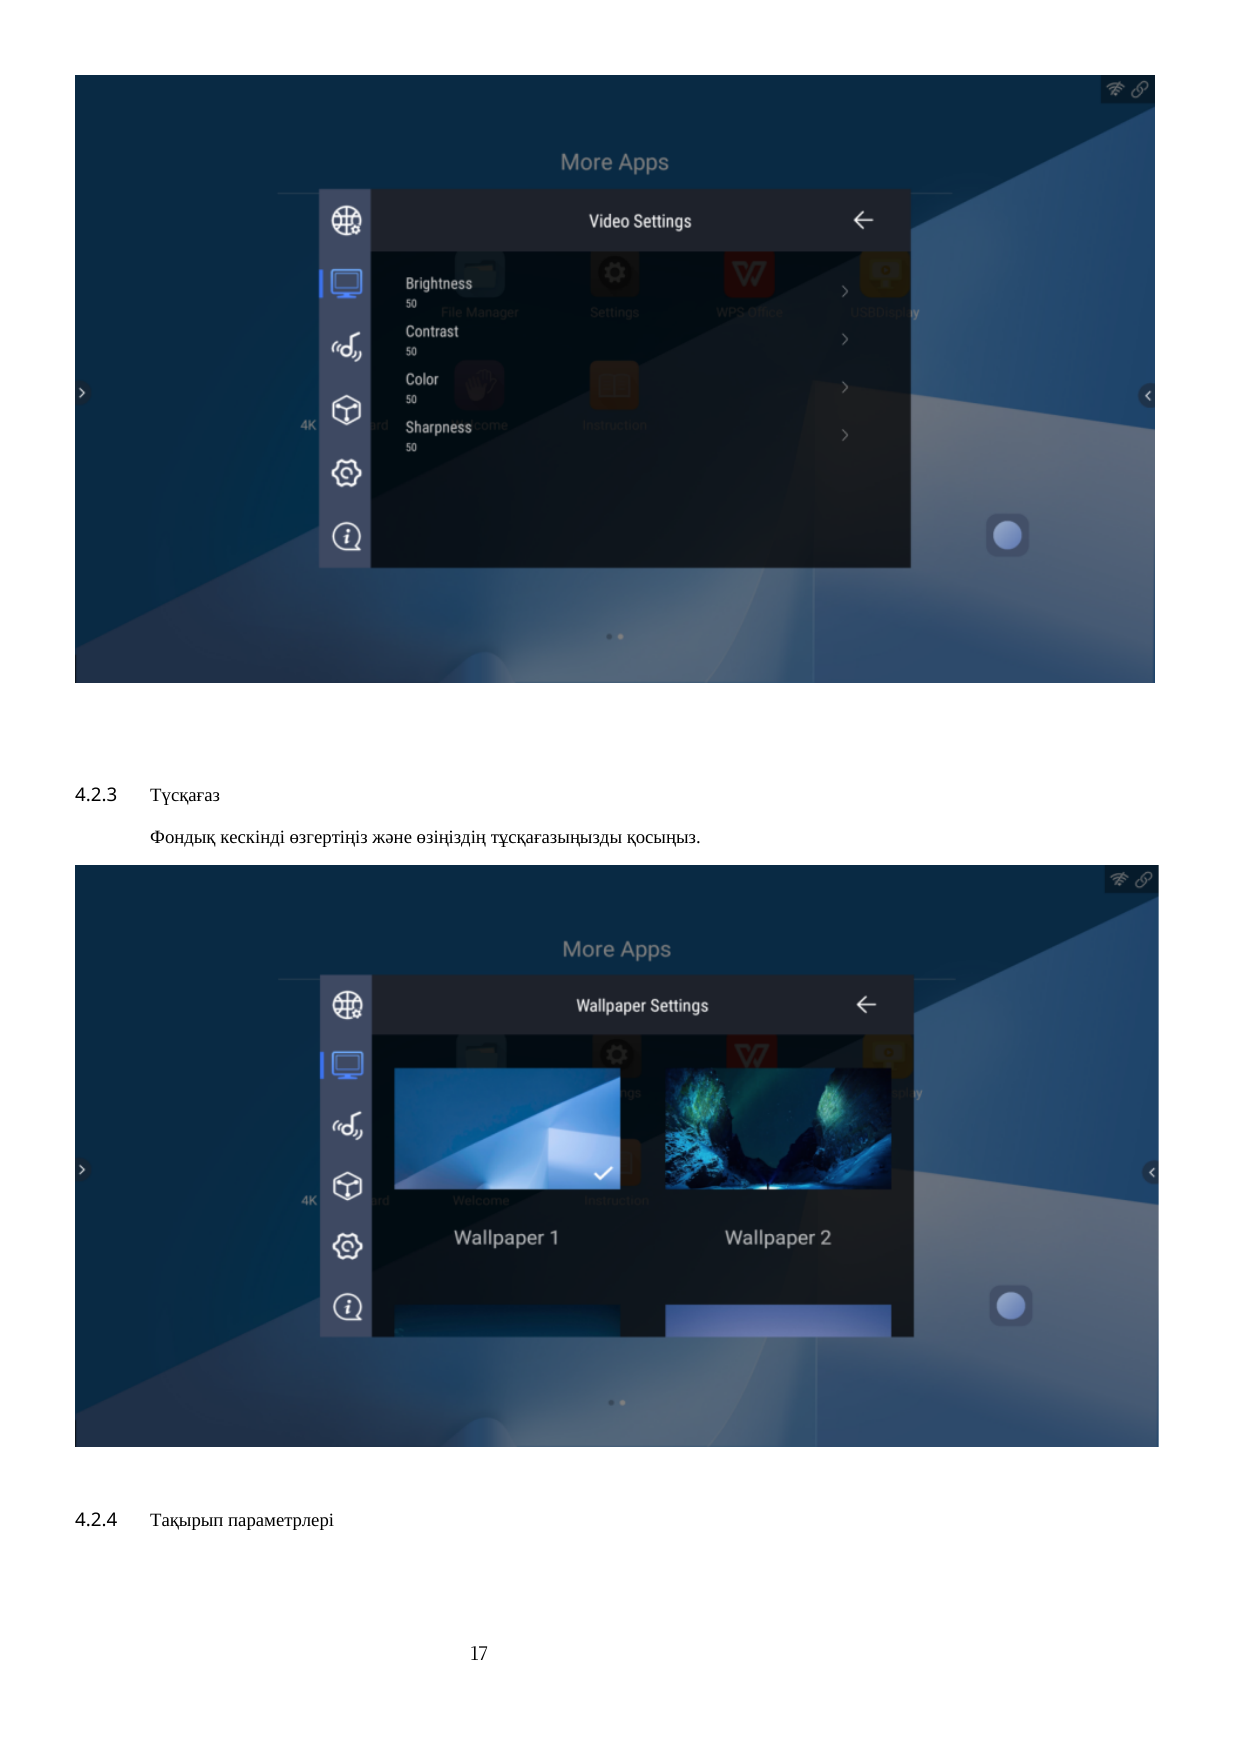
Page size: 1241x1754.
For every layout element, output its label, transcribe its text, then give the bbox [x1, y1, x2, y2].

list Тақырып параметрлері [75, 1506, 1165, 1531]
text Фондық кескінді өзгертіңіз және өзіңіздің тұсқағазыңызды қосыңыз. [150, 826, 1165, 847]
list Түсқағаз [75, 782, 1165, 807]
picture [75, 865, 1159, 1447]
picture [75, 75, 1155, 683]
